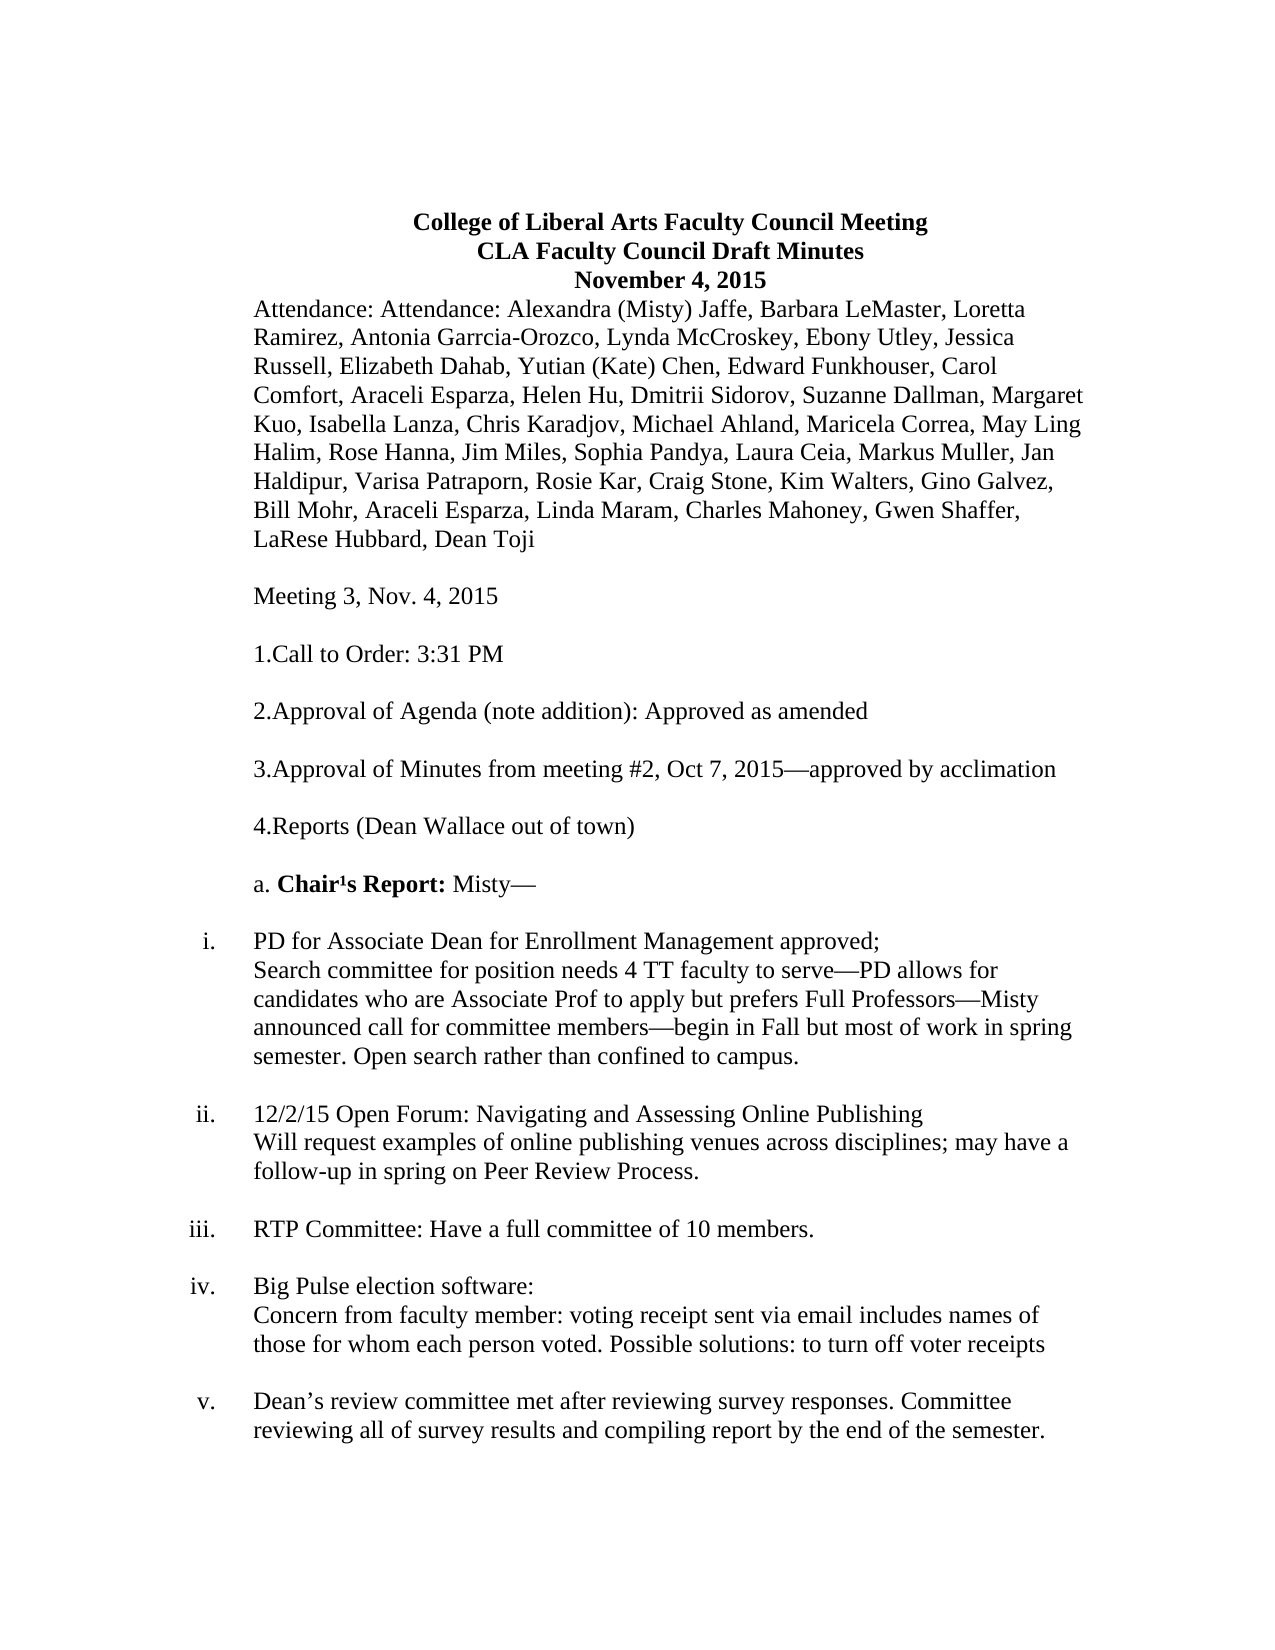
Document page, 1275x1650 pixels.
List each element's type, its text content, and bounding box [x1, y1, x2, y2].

list RTP Committee: Have a full committee of 10 members. [216, 1214, 1087, 1242]
list PD for Associate Dean for Enrollment Management approved; [216, 926, 1087, 955]
text CLA Faculty Council Draft Minutes [253, 236, 1087, 265]
text a. Chair¹s Report: Misty— [253, 869, 1087, 897]
text November 4, 2015 [253, 265, 1087, 294]
text 1.Call to Order: 3:31 PM [253, 639, 1087, 667]
list 12/2/15 Open Forum: Navigating and Assessing Online Publishing [216, 1099, 1087, 1127]
text 2.Approval of Agenda (note addition): Approved as amended [253, 696, 1087, 725]
list Search committee for position needs 4 TT faculty to serve—PD allows for candidates who are Associate Prof to apply but prefers Full Professors—Misty announced call for committee members—begin in Fall but most of work in spring semester. Open search rather than confined to campus. [253, 955, 1087, 1070]
text 3.Approval of Minutes from meeting #2, Oct 7, 2015—approved by acclimation [253, 754, 1087, 782]
text 4.Reports (Dean Wallace out of town) [253, 811, 1087, 840]
list Big Pulse election software: [216, 1271, 1087, 1300]
text Meeting 3, Nov. 4, 2015 [253, 552, 1087, 610]
list Dean’s review committee met after reviewing survey responses. Committee reviewing all of survey results and compiling report by the end of the semester. [216, 1386, 1087, 1444]
list Concern from faculty member: voting receipt sent via email includes names of those for whom each person voted. Possible solutions: to turn off voter receipts [253, 1300, 1087, 1357]
list Will request examples of online publishing venues across disciplines; may have a follow-up in spring on Peer Review Process. [253, 1127, 1087, 1185]
text Attendance: Attendance: Alexandra (Misty) Jaffe, Barbara LeMaster, Loretta Ramirez, Antonia Garrcia-Orozco, Lynda McCroskey, Ebony Utley, Jessica Russell, Elizabeth Dahab, Yutian (Kate) Chen, Edward Funkhouser, Carol Comfort, Araceli Esparza, Helen Hu, Dmitrii Sidorov, Suzanne Dallman, Margaret Kuo, Isabella Lanza, Chris Karadjov, Michael Ahland, Maricela Correa, May Ling Halim, Rose Hanna, Jim Miles, Sophia Pandya, Laura Ceia, Markus Muller, Jan Haldipur, Varisa Patraporn, Rosie Kar, Craig Stone, Kim Walters, Gino Galvez, Bill Mohr, Araceli Esparza, Linda Maram, Charles Mahoney, Gwen Shaffer, LaRese Hubbard, Dean Toji [253, 294, 1087, 552]
text College of Liberal Arts Faculty Council Meeting [253, 207, 1087, 236]
